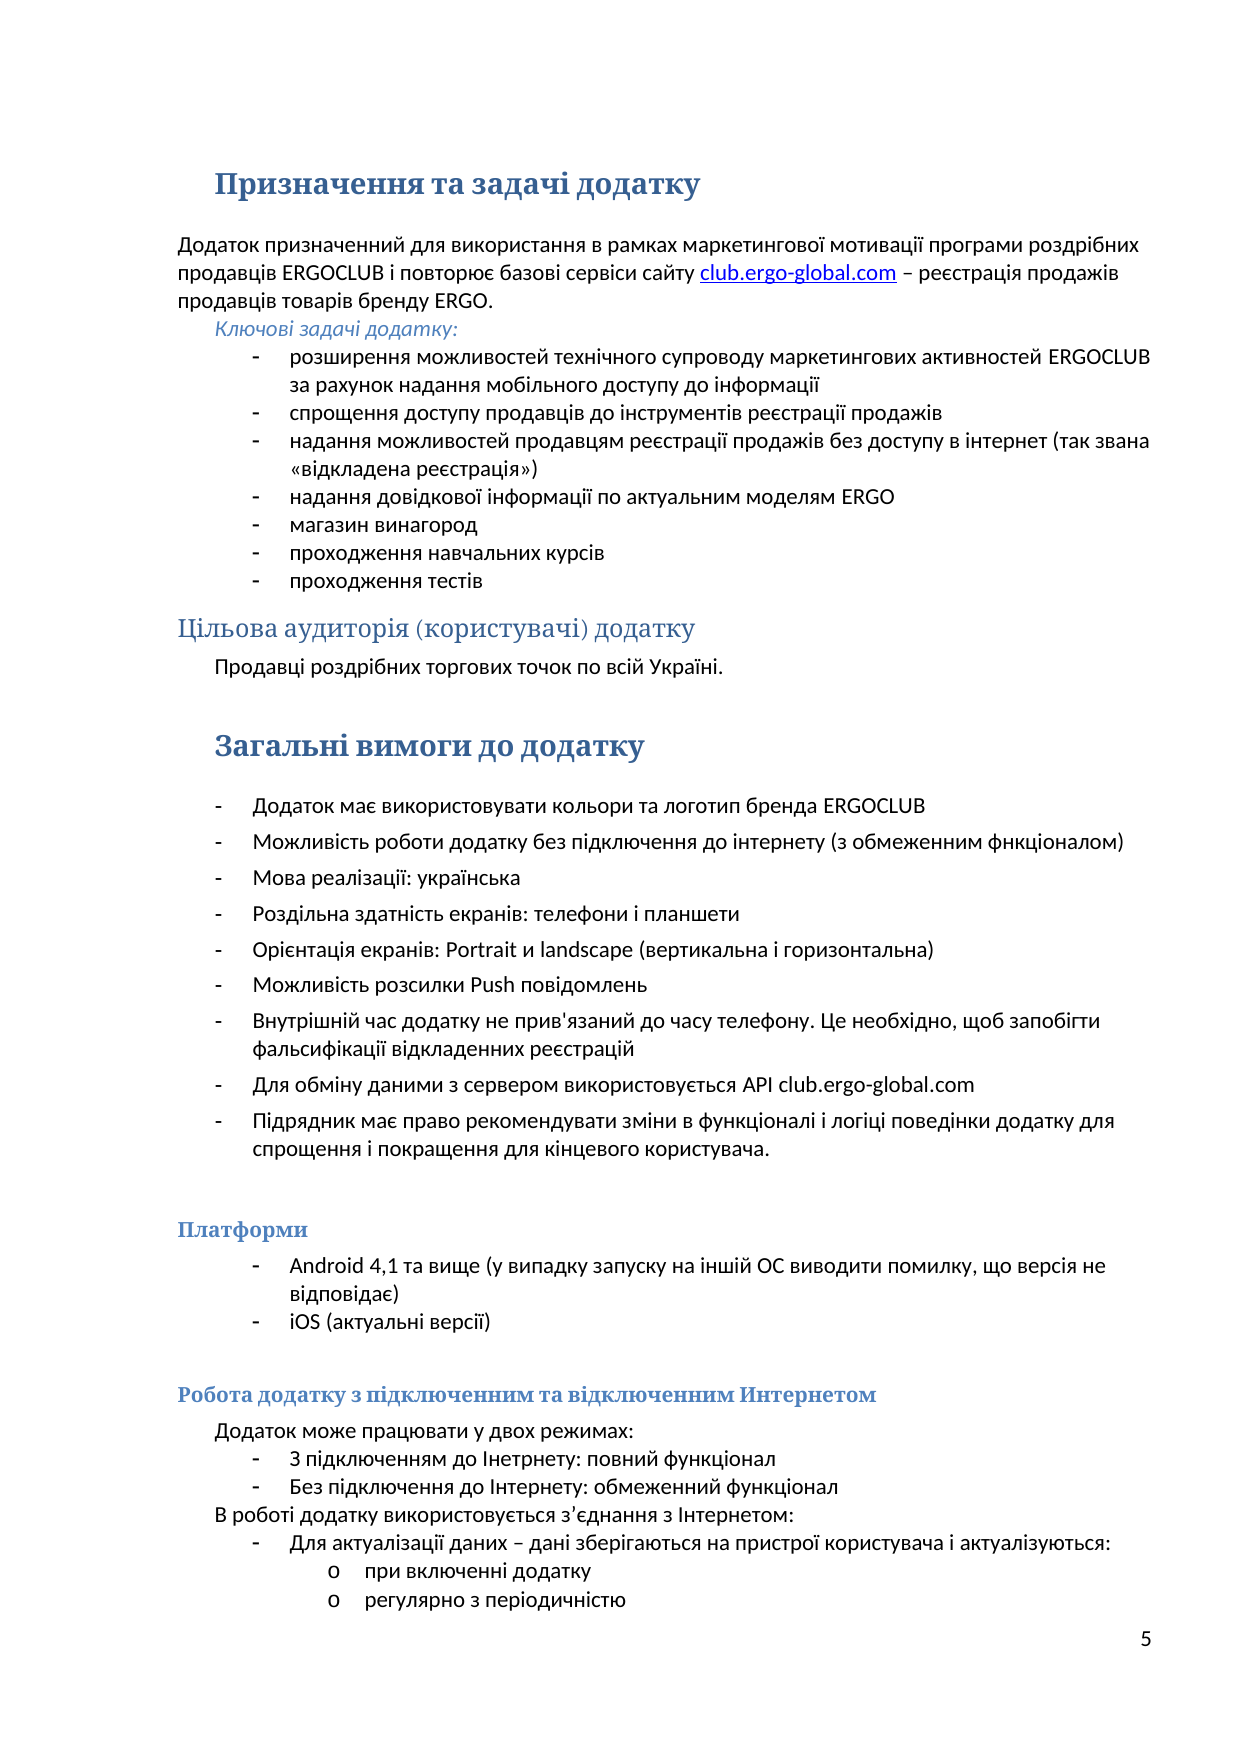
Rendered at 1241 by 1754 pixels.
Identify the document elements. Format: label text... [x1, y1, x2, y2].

list Для обміну даними з сервером використовується API club.ergo-global.com [215, 1070, 1128, 1098]
list спрощення доступу продавців до інструментів реєстрації продажів [252, 398, 1152, 426]
list Без підключення до Інтернету: обмеженний функціонал [252, 1472, 1152, 1500]
list Android 4,1 та вище (у випадку запуску на іншій ОС виводити помилку, що версія не відповідає) [252, 1251, 1152, 1307]
list Орієнтація екранів: Portrait и landscape (вертикальна і горизонтальна) [215, 935, 1128, 963]
list проходження тестів [252, 566, 1152, 594]
list проходження навчальних курсів [252, 538, 1152, 566]
list iOS (актуальні версії) [252, 1307, 1152, 1335]
list при включенні додатку [327, 1556, 1152, 1586]
text Ключові задачі додатку: [177, 314, 1152, 342]
list надання можливостей продавцям реєстрації продажів без доступу в інтернет (так звана «відкладена реєстрація») [252, 426, 1152, 482]
list Роздільна здатність екранів: телефони і планшети [215, 899, 1128, 927]
subtitle Загальні вимоги до додатку [177, 730, 1152, 763]
list Внутрішній час додатку не прив'язаний до часу телефону. Це необхідно, щоб запобігти фальсифікації відкладенних реєстрацій [215, 1006, 1128, 1062]
list регулярно з періодичністю [327, 1586, 1152, 1615]
text Додаток може працювати у двох режимах: [177, 1416, 1152, 1444]
list Для актуалізації даних – дані зберігаються на пристрої користувача і актуалізуються: [252, 1528, 1152, 1556]
list Додаток має використовувати кольори та логотип бренда ERGOCLUB [215, 791, 1128, 819]
list надання довідкової інформації по актуальним моделям ERGO [252, 482, 1152, 510]
subtitle Цільова аудиторія (користувачі) додатку [177, 615, 1152, 643]
text Додаток призначенний для використання в рамках маркетингової мотивації програми роздрібних продавців ERGOCLUB і повторює базові сервіси сайту club.ergo-global.com – реєстрація продажів продавців товарів бренду ERGO. [177, 230, 1152, 314]
text Продавці роздрібних торгових точок по всій Україні. [177, 652, 1152, 680]
list магазин винагород [252, 510, 1152, 538]
list Мова реалізації: українська [215, 863, 1128, 891]
text В роботі додатку використовується з’єднання з Інтернетом: [177, 1500, 1152, 1528]
list З підключенням до Інетрнету: повний функціонал [252, 1444, 1152, 1472]
list Можливість роботи додатку без підключення до інтернету (з обмеженним фнкціоналом) [215, 827, 1128, 855]
subtitle Призначення та задачі додатку [177, 168, 1152, 202]
list Можливість розсилки Push повідомлень [215, 971, 1128, 999]
subtitle Робота додатку з підключенним та відключенним Интернетом [177, 1384, 1152, 1408]
list розширення можливостей технічного супроводу маркетингових активностей ERGOCLUB за рахунок надання мобільного доступу до інформації [252, 342, 1152, 398]
list Підрядник має право рекомендувати зміни в функціоналі і логіці поведінки додатку для спрощення і покращення для кінцевого користувача. [215, 1106, 1128, 1162]
subtitle Платформи [177, 1219, 1152, 1243]
